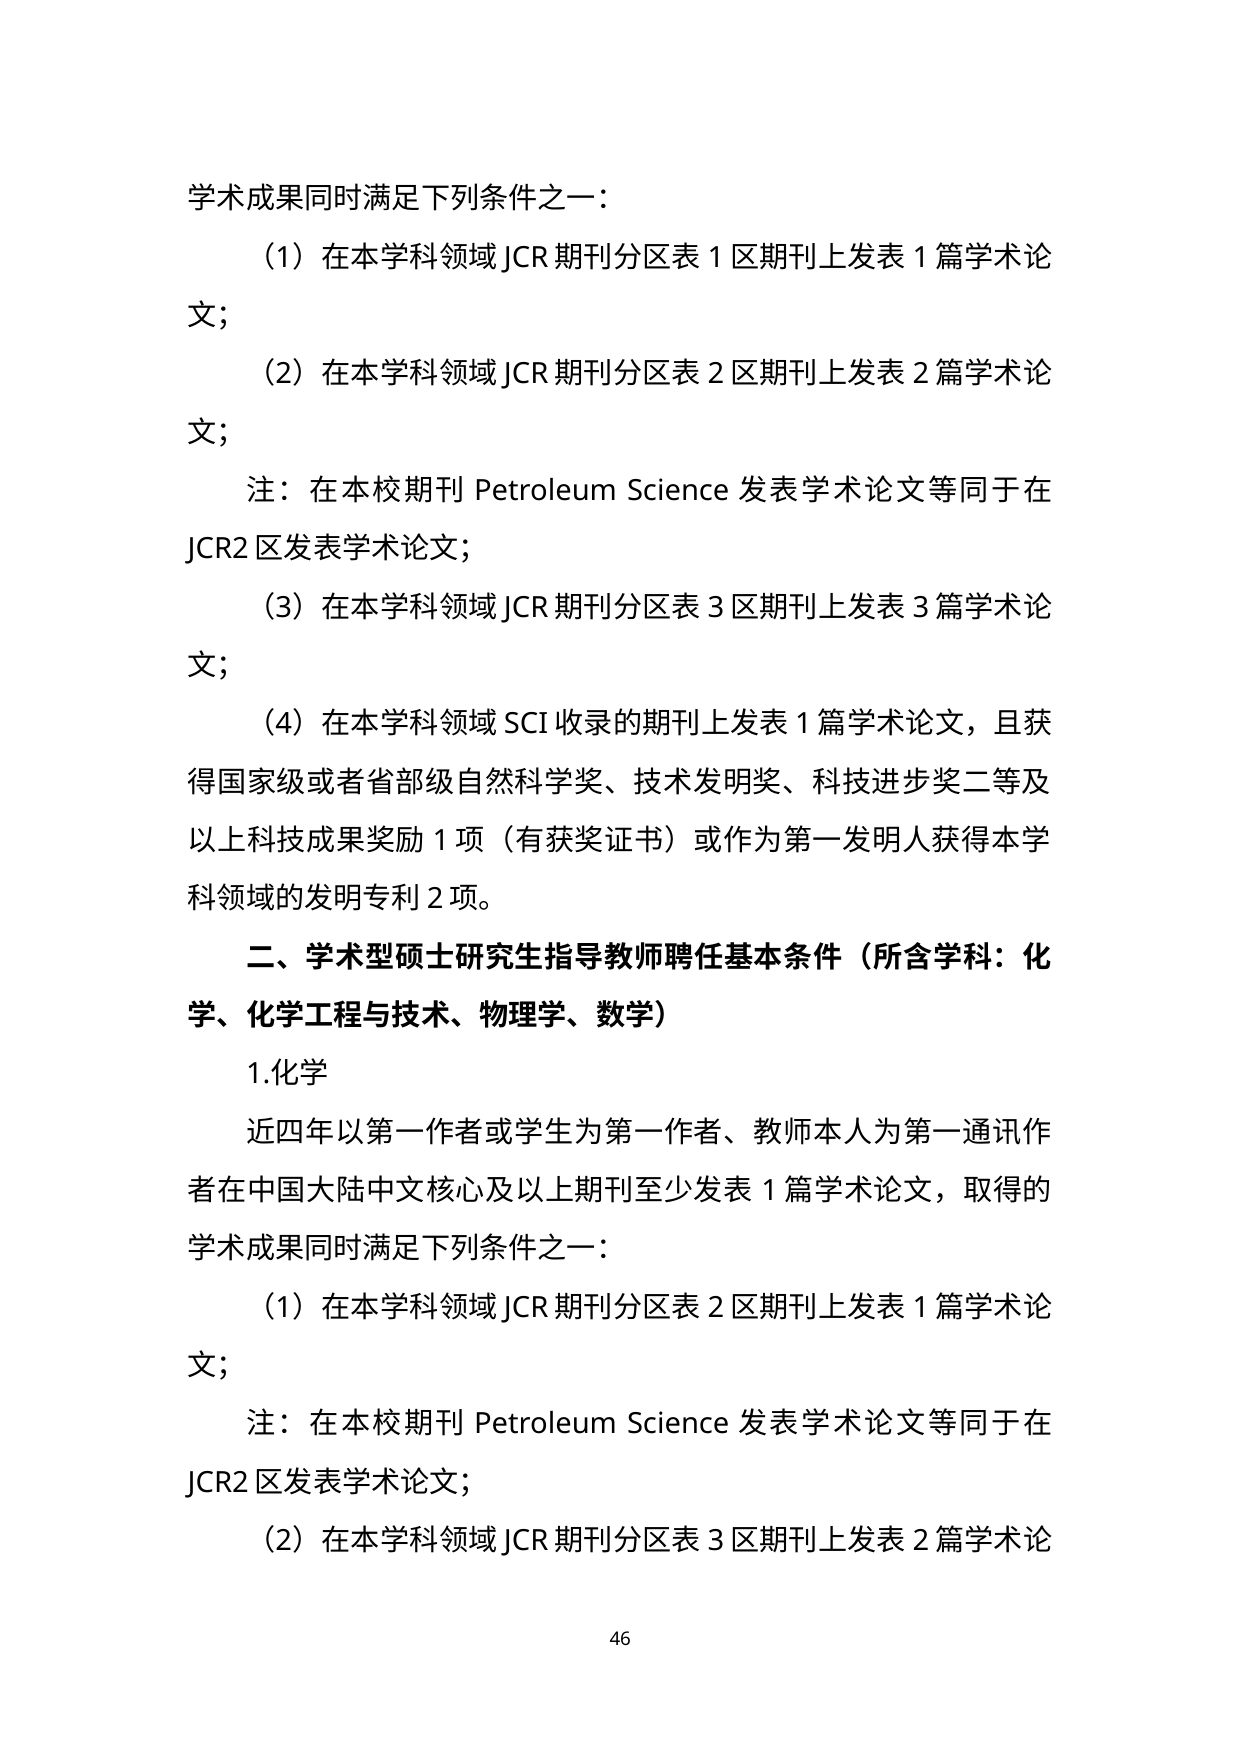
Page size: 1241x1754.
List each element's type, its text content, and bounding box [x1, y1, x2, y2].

text （2）在本学科领域JCR期刊分区表2区期刊上发表2篇学术论文； [187, 337, 1053, 454]
text （1）在本学科领域JCR期刊分区表1区期刊上发表1篇学术论文； [187, 220, 1053, 337]
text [187, 1504, 1053, 1562]
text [187, 1095, 1053, 1270]
text （4）在本学科领域SCI收录的期刊上发表1篇学术论文，且获得国家级或者省部级自然科学奖、技术发明奖、科技进步奖二等及以上科技成果奖励1项（有获奖证书）或作为第一发明人获得本学科领域的发明专利2项。 [187, 687, 1053, 920]
text 1.化学 [187, 1037, 1053, 1095]
text （3）在本学科领域JCR期刊分区表3区期刊上发表3篇学术论文； [187, 570, 1053, 687]
text （1）在本学科领域JCR期刊分区表2区期刊上发表1篇学术论文； [187, 1270, 1053, 1387]
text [187, 162, 1053, 220]
text 注：在本校期刊Petroleum Science发表学术论文等同于在JCR2区发表学术论文； [187, 454, 1053, 570]
text 二、学术型硕士研究生指导教师聘任基本条件（所含学科：化学、化学工程与技术、物理学、数学） [187, 920, 1053, 1037]
text 注：在本校期刊Petroleum Science发表学术论文等同于在JCR2区发表学术论文； [187, 1387, 1053, 1504]
